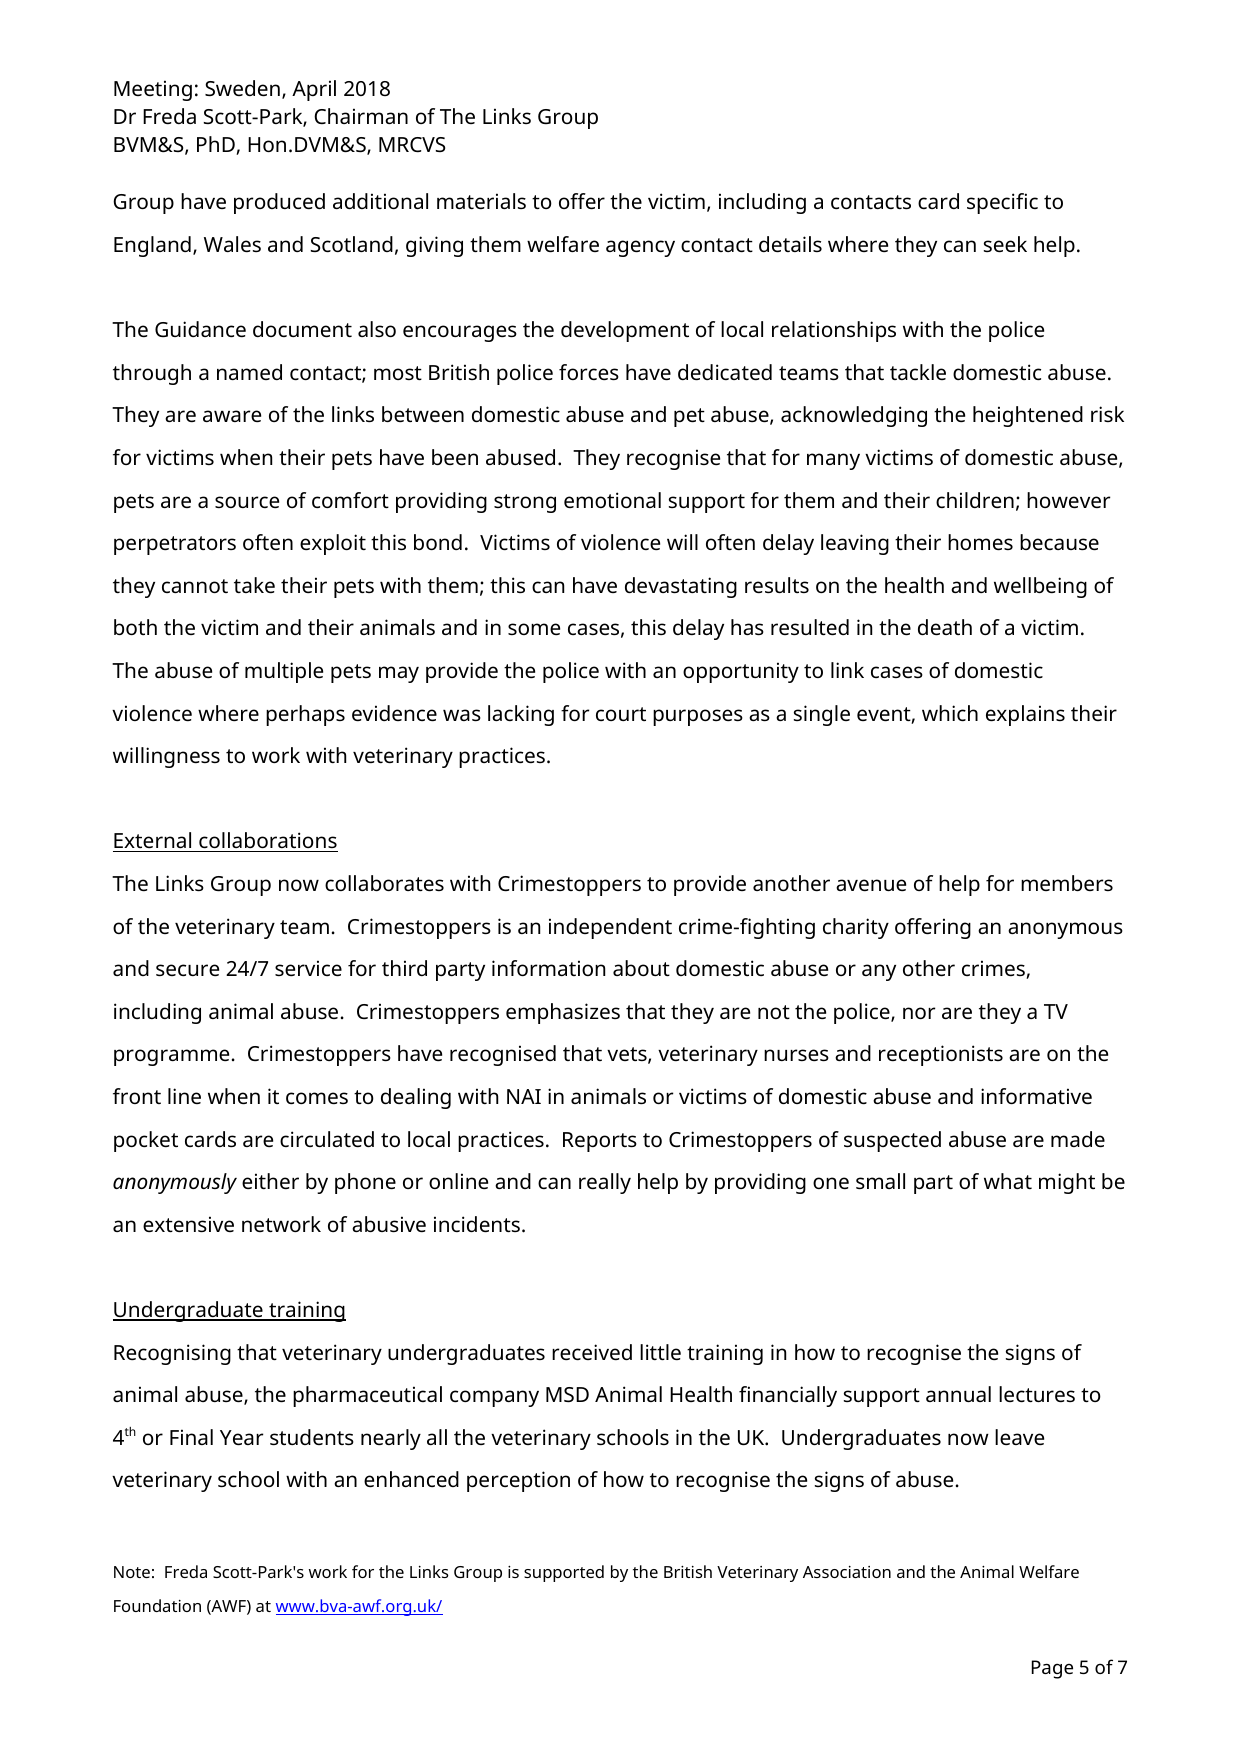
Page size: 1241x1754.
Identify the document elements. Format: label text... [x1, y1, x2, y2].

text The Guidance document also encourages the development of local relationships with the police through a named contact; most British police forces have dedicated teams that tackle domestic abuse. They are aware of the links between domestic abuse and pet abuse, acknowledging the heightened risk for victims when their pets have been abused. They recognise that for many victims of domestic abuse, pets are a source of comfort providing strong emotional support for them and their children; however perpetrators often exploit this bond. Victims of violence will often delay leaving their homes because they cannot take their pets with them; this can have devastating results on the health and wellbeing of both the victim and their animals and in some cases, this delay has resulted in the death of a victim. The abuse of multiple pets may provide the police with an opportunity to link cases of domestic violence where perhaps evidence was lacking for court purposes as a single event, which explains their willingness to work with veterinary practices. [112, 315, 1128, 770]
text The Links Group now collaborates with Crimestoppers to provide another avenue of help for members of the veterinary team. Crimestoppers is an independent crime-fighting charity offering an anonymous and secure 24/7 service for third party information about domestic abuse or any other crimes, including animal abuse. Crimestoppers emphasizes that they are not the police, nor are they a TV programme. Crimestoppers have recognised that vets, veterinary nurses and receptionists are on the front line when it comes to dealing with NAI in animals or victims of domestic abuse and informative pocket cards are circulated to local practices. Reports to Crimestoppers of suspected abuse are made anonymously either by phone or online and can really help by providing one small part of what might be an extensive network of abusive incidents. [112, 869, 1128, 1238]
text Recognising that veterinary undergraduates received little training in how to recognise the signs of animal abuse, the pharmaceutical company MSD Animal Health financially support annual lectures to 4th or Final Year students nearly all the veterinary schools in the UK. Undergraduates now leave veterinary school with an enhanced perception of how to recognise the signs of abuse. [112, 1338, 1128, 1494]
text Undergraduate training [112, 1295, 1128, 1324]
text External collaborations [112, 827, 1128, 855]
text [112, 187, 1128, 258]
